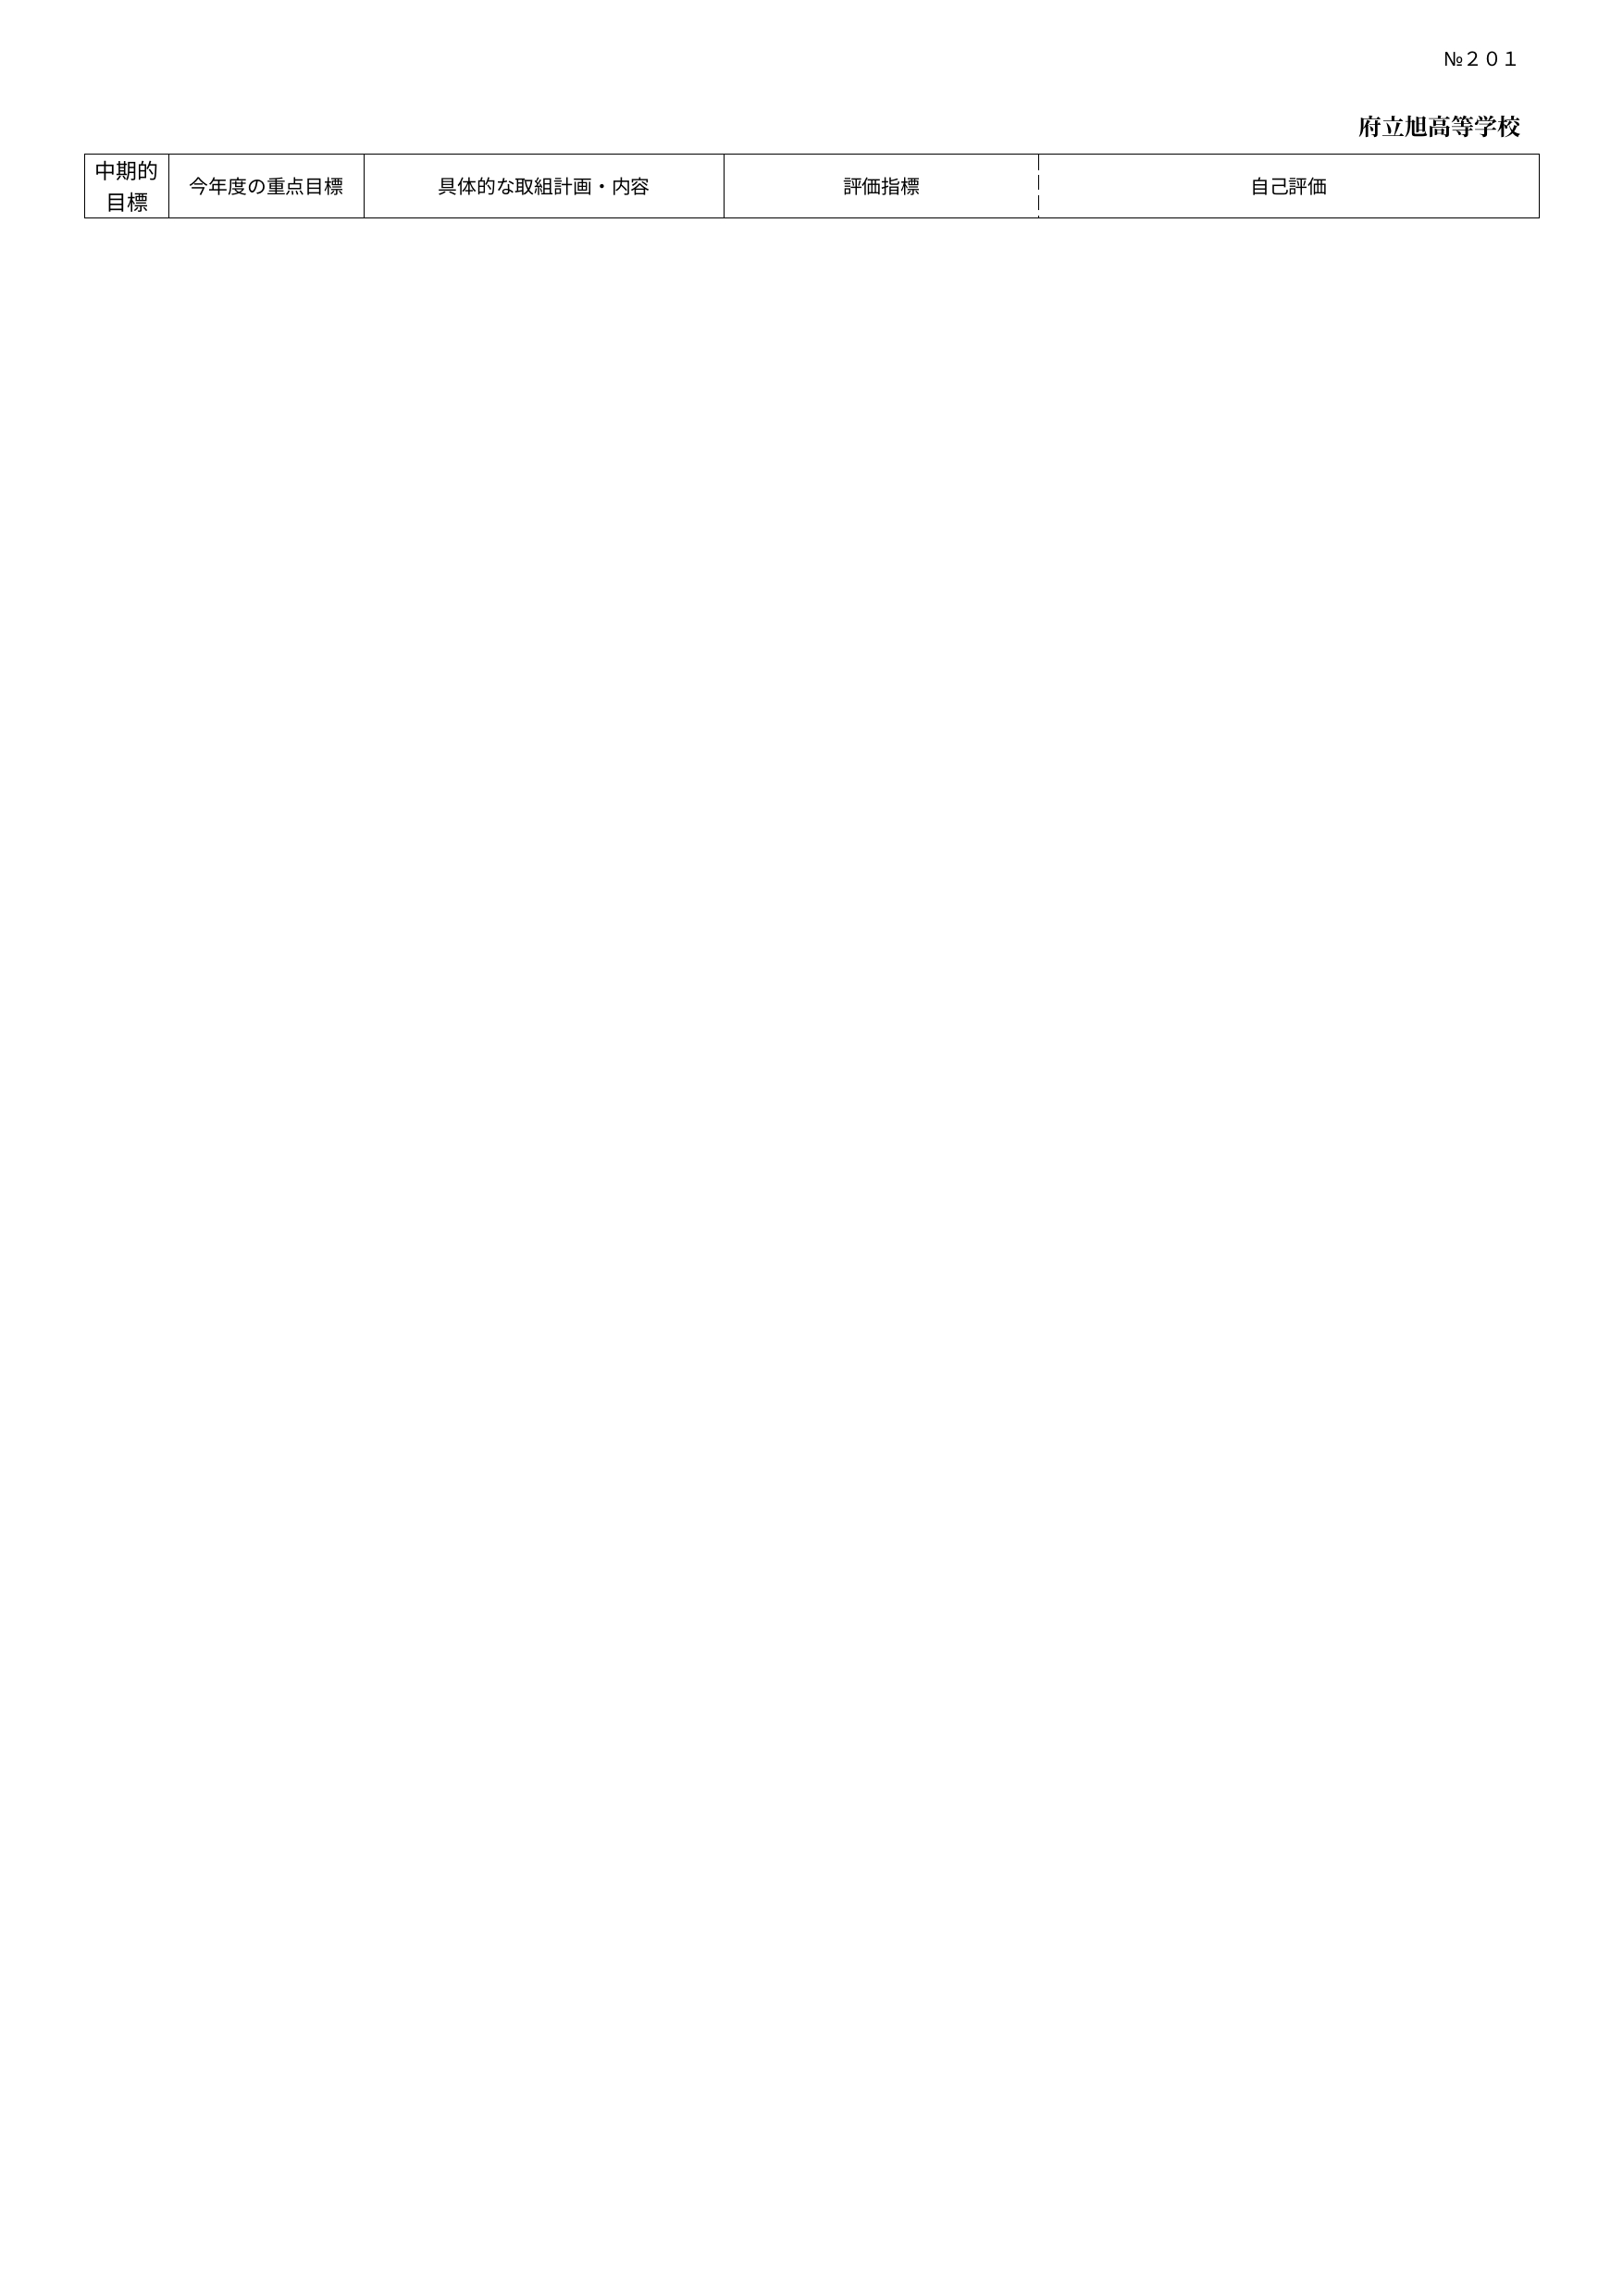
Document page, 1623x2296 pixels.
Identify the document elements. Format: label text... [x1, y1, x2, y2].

table_cell 評価指標 [725, 155, 1038, 217]
table_cell 中期的 目標 [85, 155, 168, 217]
table_cell 具体的な取組計画・内容 [365, 155, 724, 217]
table_cell 自己評価 [1038, 155, 1539, 217]
table_cell 今年度の重点目標 [169, 155, 364, 217]
